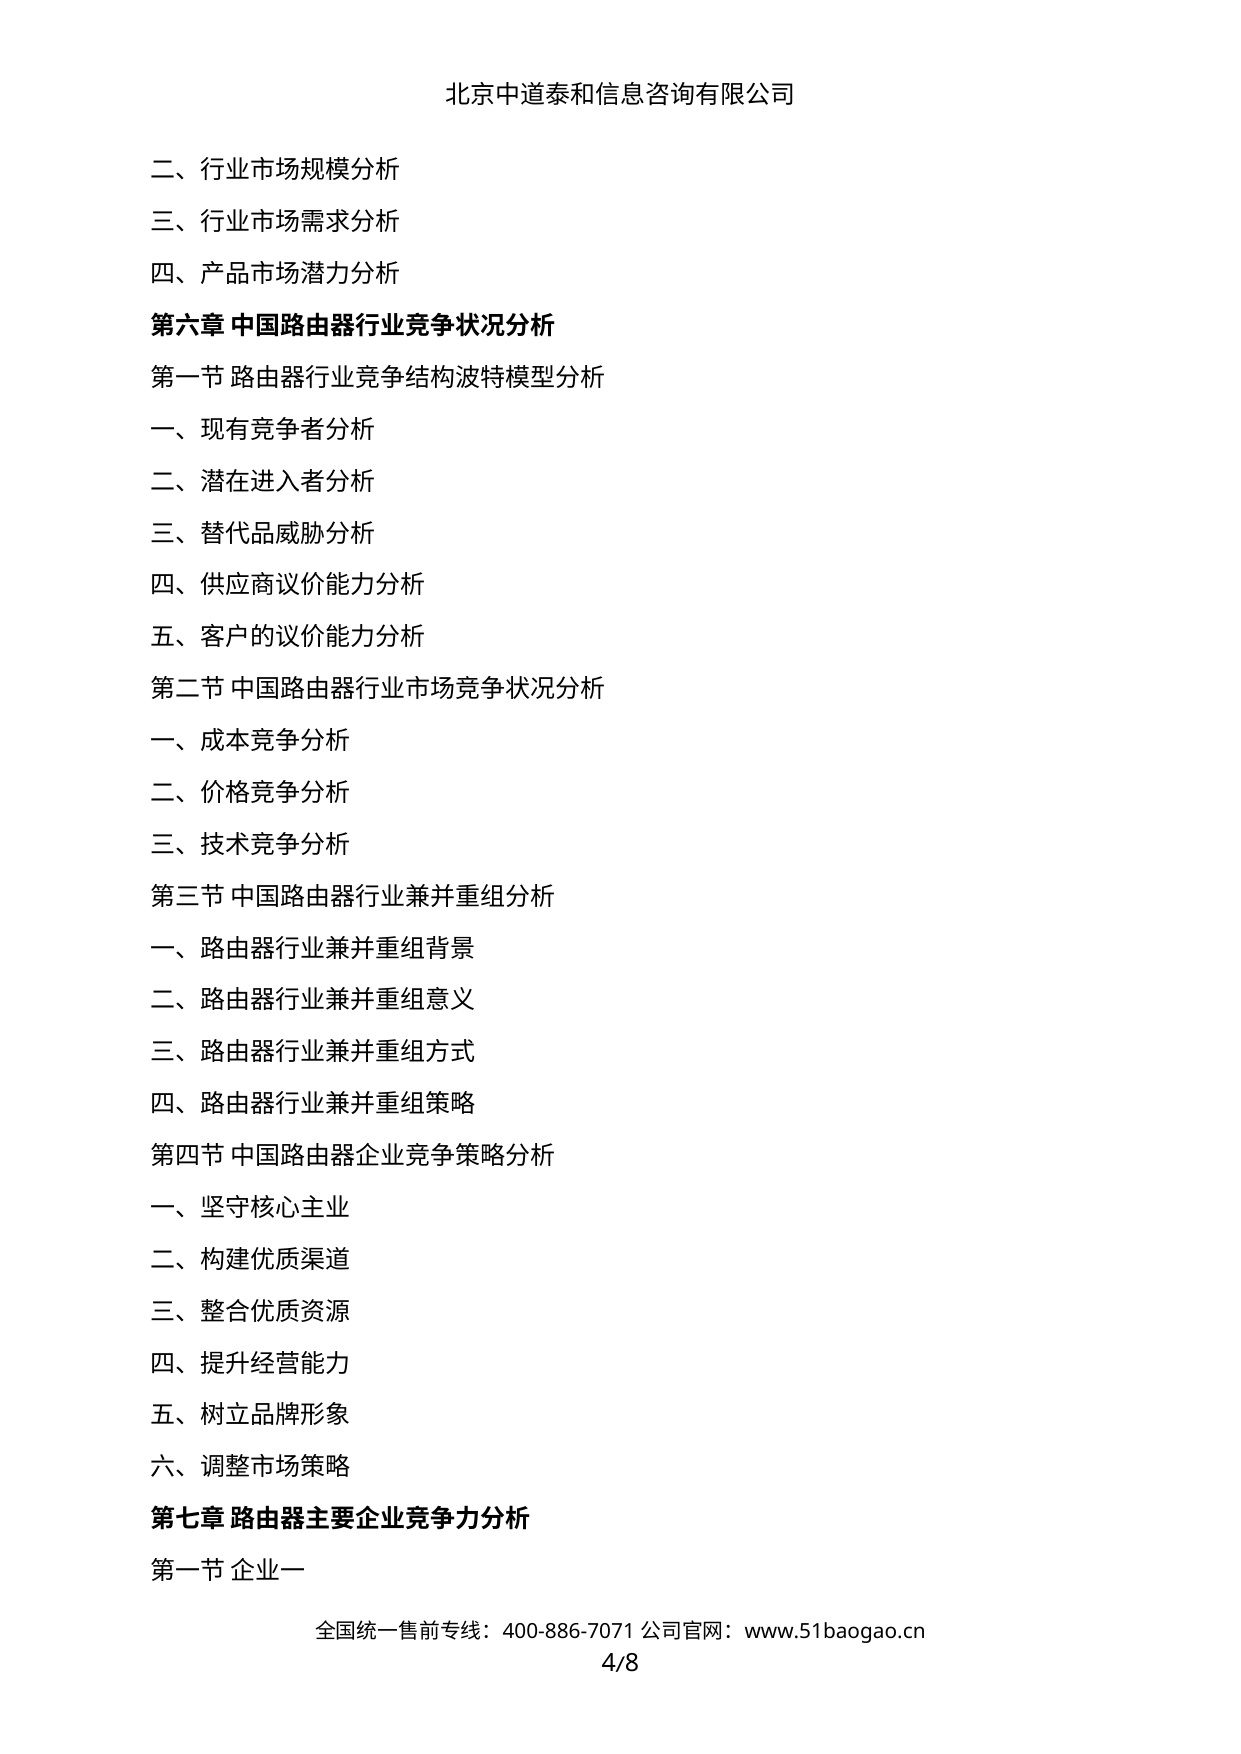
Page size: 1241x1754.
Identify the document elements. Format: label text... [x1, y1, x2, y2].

text 四、产品市场潜力分析 [150, 254, 1090, 290]
text 第六章 中国路由器行业竞争状况分析 [150, 306, 1090, 342]
text 二、路由器行业兼并重组意义 [150, 980, 1090, 1016]
text 二、价格竞争分析 [150, 772, 1090, 809]
text 第一节 路由器行业竞争结构波特模型分析 [150, 357, 1090, 394]
text 第一节 企业一 [150, 1551, 1090, 1587]
text 第三节 中国路由器行业兼并重组分析 [150, 876, 1090, 912]
text 三、行业市场需求分析 [150, 202, 1090, 238]
text 一、成本竞争分析 [150, 721, 1090, 757]
text 二、构建优质渠道 [150, 1239, 1090, 1276]
text 五、客户的议价能力分析 [150, 617, 1090, 653]
text 四、供应商议价能力分析 [150, 565, 1090, 601]
text 四、路由器行业兼并重组策略 [150, 1084, 1090, 1120]
text 第二节 中国路由器行业市场竞争状况分析 [150, 669, 1090, 705]
text 三、整合优质资源 [150, 1291, 1090, 1327]
text 第四节 中国路由器企业竞争策略分析 [150, 1136, 1090, 1172]
text 六、调整市场策略 [150, 1447, 1090, 1483]
text 第七章 路由器主要企业竞争力分析 [150, 1499, 1090, 1535]
text 五、树立品牌形象 [150, 1395, 1090, 1431]
text 一、坚守核心主业 [150, 1187, 1090, 1224]
text 四、提升经营能力 [150, 1343, 1090, 1379]
text 一、路由器行业兼并重组背景 [150, 928, 1090, 964]
text 三、技术竞争分析 [150, 824, 1090, 861]
text 一、现有竞争者分析 [150, 409, 1090, 446]
text 三、路由器行业兼并重组方式 [150, 1032, 1090, 1068]
text 三、替代品威胁分析 [150, 513, 1090, 549]
text 二、潜在进入者分析 [150, 461, 1090, 497]
text 二、行业市场规模分析 [150, 150, 1090, 186]
